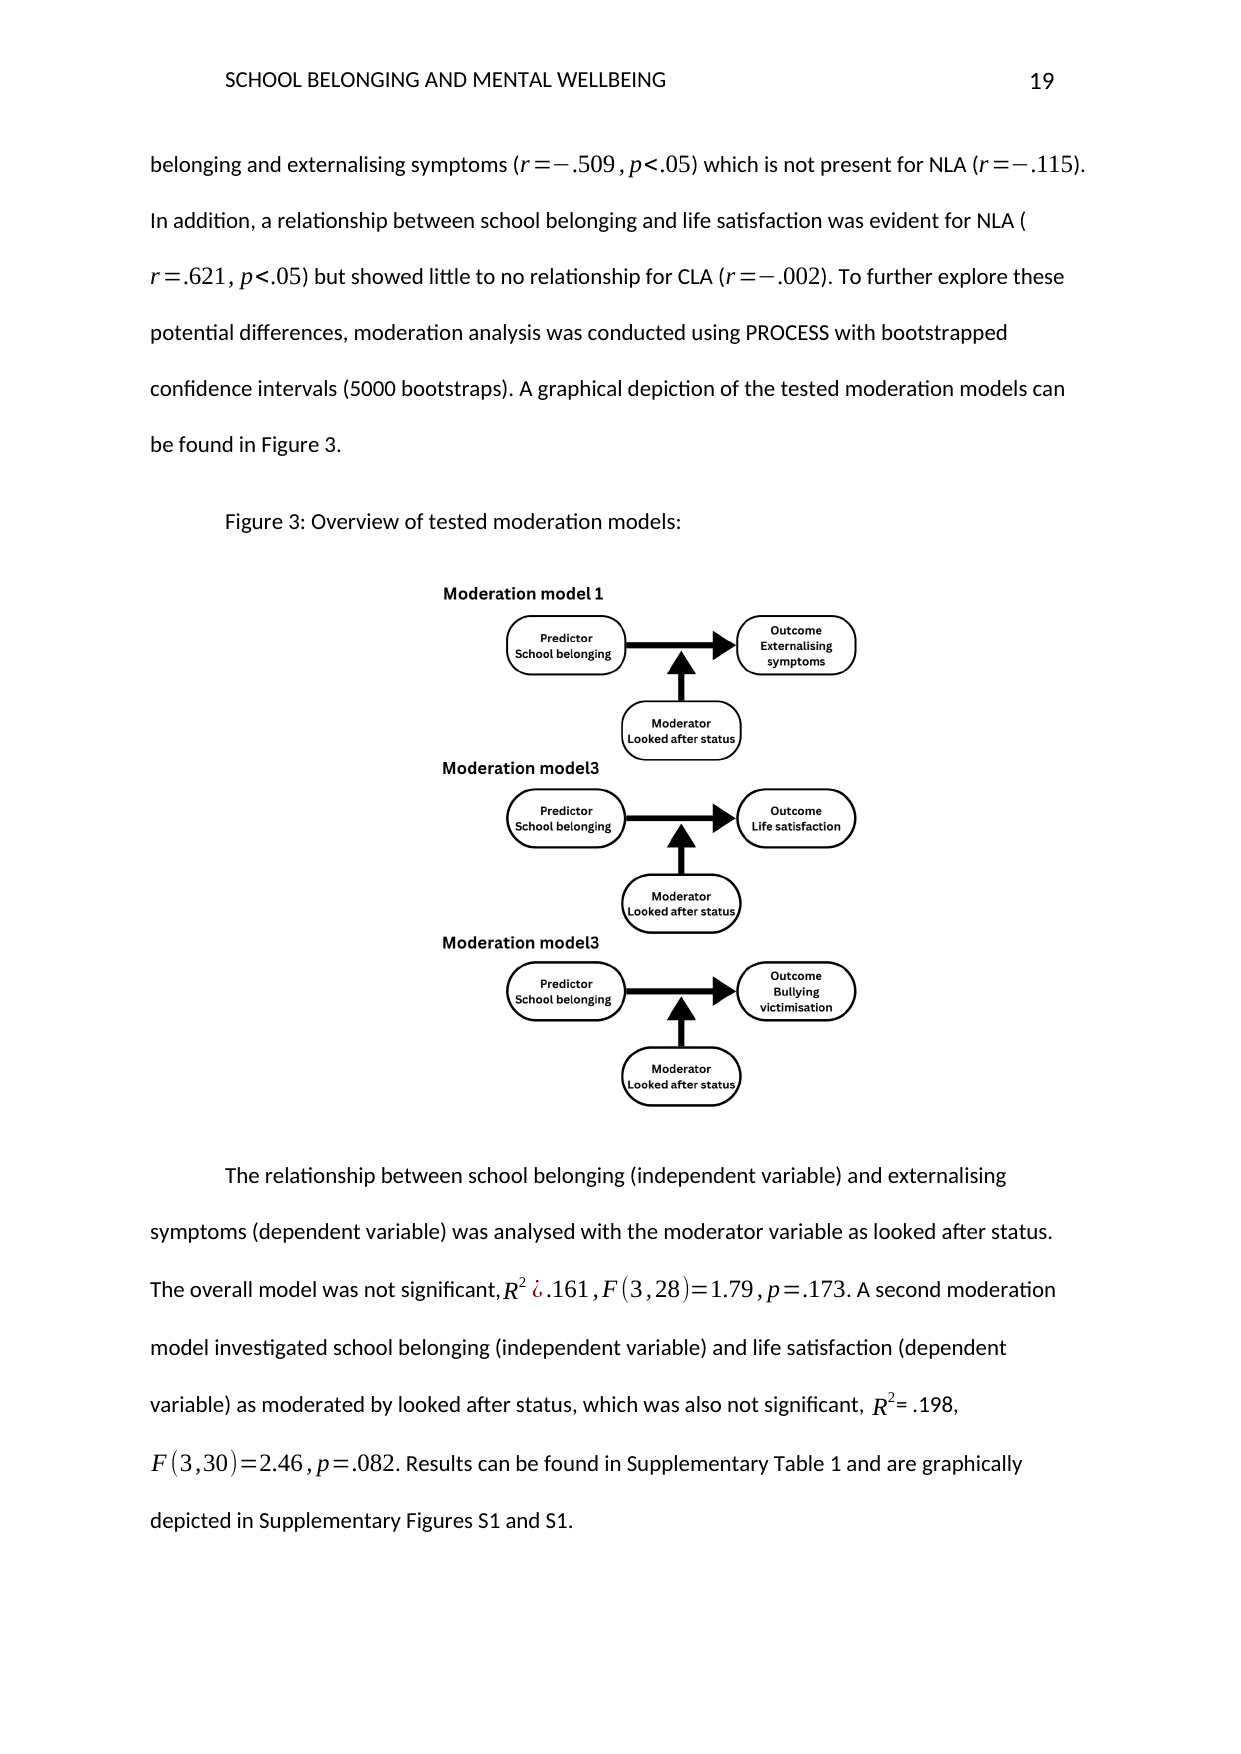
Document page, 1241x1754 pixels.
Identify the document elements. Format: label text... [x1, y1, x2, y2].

text Figure 3: Overview of tested moderation models: [150, 507, 1090, 535]
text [150, 150, 1090, 458]
text The relationship between school belonging (independent variable) and externalising symptoms (dependent variable) was analysed with the moderator variable as looked after status. The overall model was not significant, . A second moderation model investigated school belonging (independent variable) and life satisfaction (dependent variable) as moderated by looked after status, which was also not significant, = .198, . Results can be found in Supplementary Table 1 and are graphically depicted in Supplementary Figures S1 and S1. [150, 1161, 1090, 1534]
